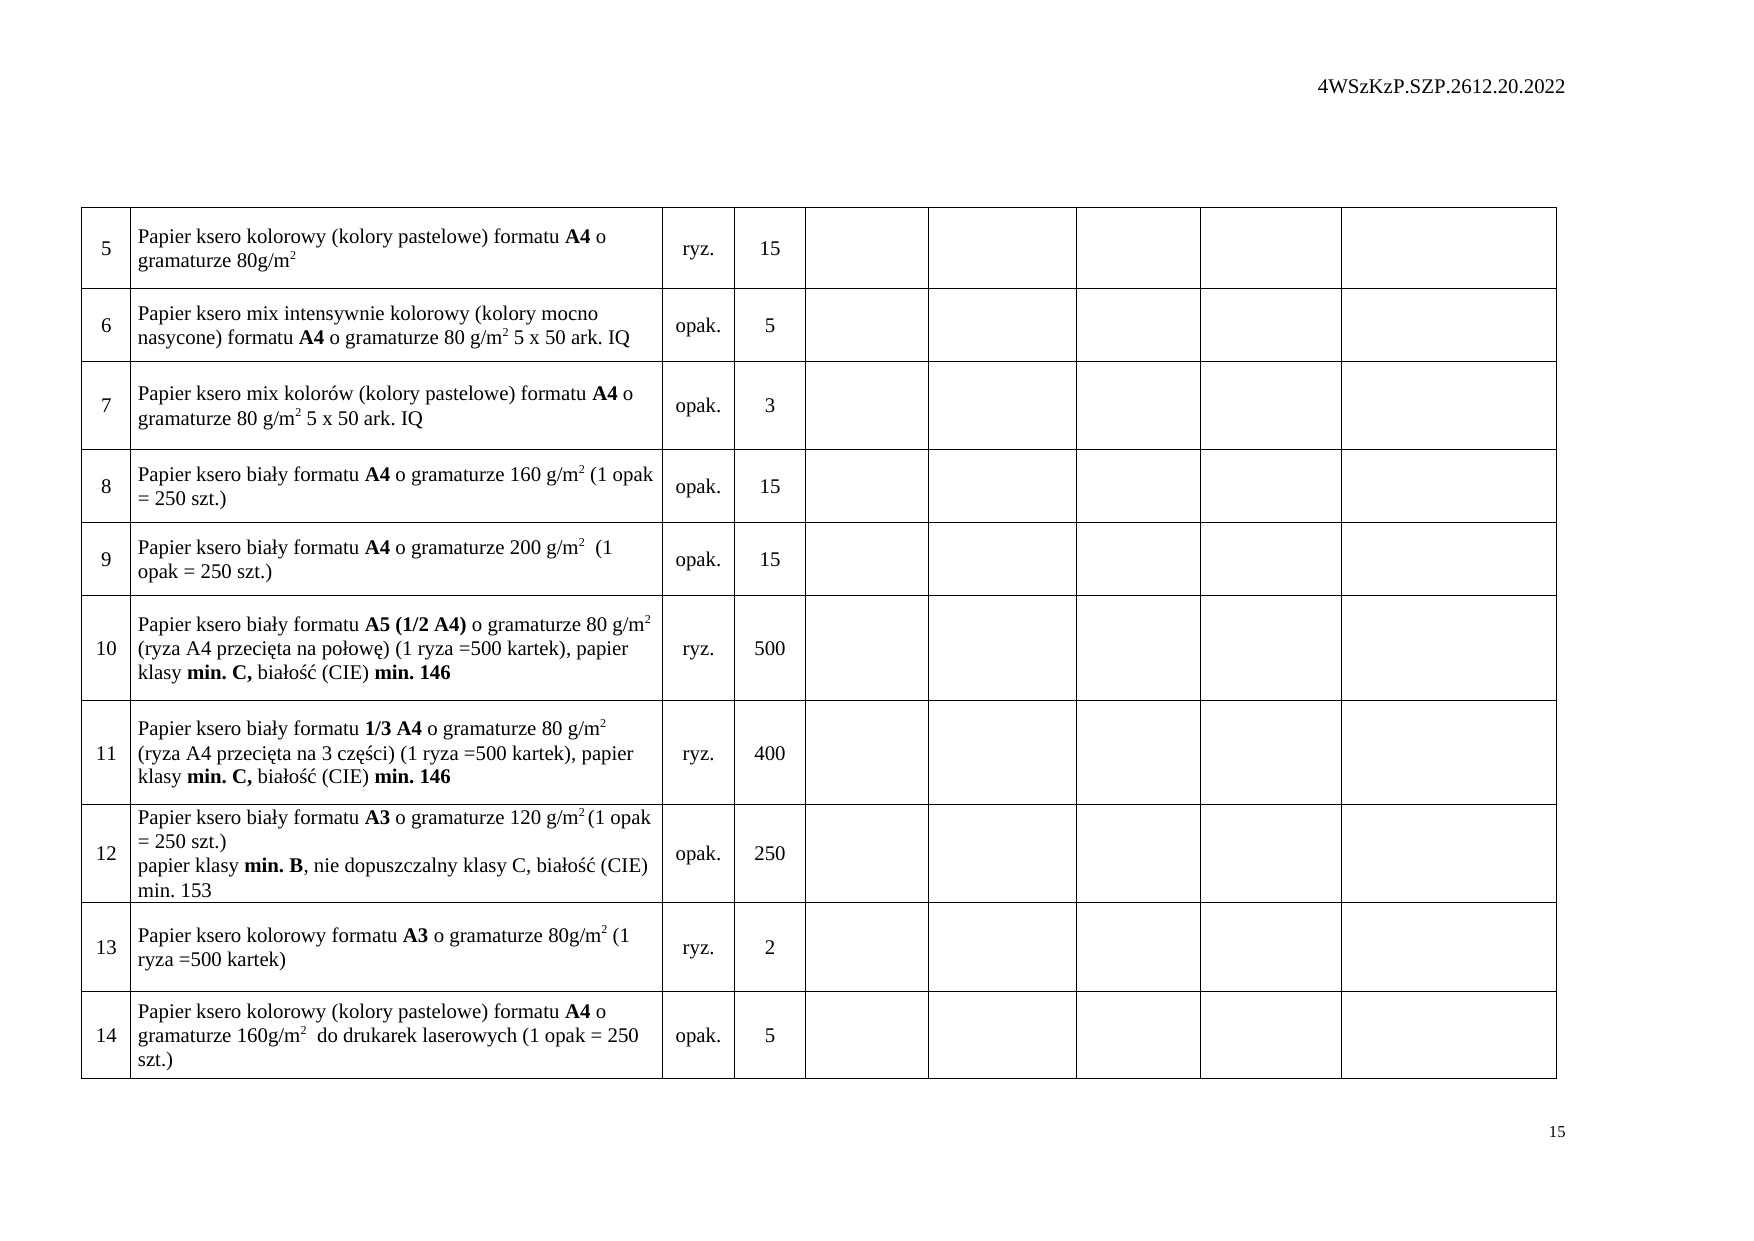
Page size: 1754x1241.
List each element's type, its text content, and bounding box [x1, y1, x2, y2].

table_cell 400 [735, 701, 805, 804]
table_cell [806, 596, 928, 699]
table_cell [1342, 903, 1556, 991]
table_cell opak. [663, 289, 734, 361]
table_cell opak. [663, 362, 734, 449]
table_cell [806, 701, 928, 804]
table_cell [929, 701, 1076, 804]
table_cell [1077, 362, 1200, 449]
table_cell [806, 289, 928, 361]
table_cell Papier ksero biały formatu A4 o gramaturze 160 g/m2 (1 opak = 250 szt.) [131, 450, 662, 522]
table_cell [806, 450, 928, 522]
table_cell 15 [735, 523, 805, 595]
table_cell [1201, 362, 1341, 449]
table_cell 2 [735, 903, 805, 991]
table_cell Papier ksero biały formatu A5 (1/2 A4) o gramaturze 80 g/m2 (ryza A4 przecięta na połowę) (1 ryza =500 kartek), papier klasy min. C, białość (CIE) min. 146 [131, 596, 662, 699]
table_cell [806, 903, 928, 991]
table_cell 15 [735, 450, 805, 522]
table_cell 11 [82, 701, 130, 804]
table_cell 5 [82, 208, 130, 288]
table_cell ryz. [663, 208, 734, 288]
table_cell opak. [663, 450, 734, 522]
table_cell [929, 362, 1076, 449]
table_cell 8 [82, 450, 130, 522]
table_cell [929, 903, 1076, 991]
table_cell 7 [82, 362, 130, 449]
table_cell [1201, 450, 1341, 522]
table_cell [806, 992, 928, 1078]
table_cell 9 [82, 523, 130, 595]
table_cell [1077, 523, 1200, 595]
table_cell [1342, 805, 1556, 902]
table_cell [1077, 596, 1200, 699]
table_cell [1077, 289, 1200, 361]
table_cell [929, 208, 1076, 288]
table_cell [1342, 289, 1556, 361]
table_cell Papier ksero biały formatu A3 o gramaturze 120 g/m2 (1 opak = 250 szt.) papier klasy min. B, nie dopuszczalny klasy C, białość (CIE) min. 153 [131, 805, 662, 902]
table_cell [1077, 903, 1200, 991]
table_cell Papier ksero biały formatu A4 o gramaturze 200 g/m2 (1 opak = 250 szt.) [131, 523, 662, 595]
table_cell [1342, 596, 1556, 699]
table_cell [1077, 208, 1200, 288]
table_cell [1342, 208, 1556, 288]
table_cell [1201, 701, 1341, 804]
table_cell Papier ksero kolorowy formatu A3 o gramaturze 80g/m2 (1 ryza =500 kartek) [131, 903, 662, 991]
table_cell [929, 289, 1076, 361]
table_cell [806, 362, 928, 449]
table_cell 15 [735, 208, 805, 288]
table_cell 13 [82, 903, 130, 991]
table_cell ryz. [663, 903, 734, 991]
table_cell [806, 523, 928, 595]
table_cell 14 [82, 992, 130, 1078]
table_cell ryz. [663, 701, 734, 804]
table_cell Papier ksero kolorowy (kolory pastelowe) formatu A4 o gramaturze 80g/m2 [131, 208, 662, 288]
table_cell [1077, 805, 1200, 902]
table_cell [1201, 596, 1341, 699]
table_cell Papier ksero mix intensywnie kolorowy (kolory mocno nasycone) formatu A4 o gramaturze 80 g/m2 5 x 50 ark. IQ [131, 289, 662, 361]
table_cell 5 [735, 289, 805, 361]
table_cell [929, 992, 1076, 1078]
table_cell [1077, 701, 1200, 804]
table_cell [1342, 992, 1556, 1078]
table_cell Papier ksero biały formatu 1/3 A4 o gramaturze 80 g/m2 (ryza A4 przecięta na 3 części) (1 ryza =500 kartek), papier klasy min. C, białość (CIE) min. 146 [131, 701, 662, 804]
table_cell [1201, 208, 1341, 288]
table_cell 12 [82, 805, 130, 902]
table_cell [1201, 289, 1341, 361]
table_cell [1201, 992, 1341, 1078]
table_cell [929, 450, 1076, 522]
table_cell 250 [735, 805, 805, 902]
table_cell 5 [735, 992, 805, 1078]
table_cell [1201, 523, 1341, 595]
table_cell [929, 596, 1076, 699]
table_cell opak. [663, 992, 734, 1078]
table_cell [1201, 903, 1341, 991]
table_cell 500 [735, 596, 805, 699]
table_cell [929, 805, 1076, 902]
table_cell [1342, 523, 1556, 595]
table_cell [929, 523, 1076, 595]
table_cell opak. [663, 523, 734, 595]
table_cell [1077, 450, 1200, 522]
table_cell 3 [735, 362, 805, 449]
table_cell [806, 208, 928, 288]
table_cell [1077, 992, 1200, 1078]
table_cell [1342, 450, 1556, 522]
table_cell Papier ksero kolorowy (kolory pastelowe) formatu A4 o gramaturze 160g/m2 do drukarek laserowych (1 opak = 250 szt.) [131, 992, 662, 1078]
table_cell [1201, 805, 1341, 902]
table_cell [806, 805, 928, 902]
table_cell 10 [82, 596, 130, 699]
table_cell 6 [82, 289, 130, 361]
table_cell opak. [663, 805, 734, 902]
table_cell Papier ksero mix kolorów (kolory pastelowe) formatu A4 o gramaturze 80 g/m2 5 x 50 ark. IQ [131, 362, 662, 449]
table_cell [1342, 362, 1556, 449]
table_cell [1342, 701, 1556, 804]
table_cell ryz. [663, 596, 734, 699]
